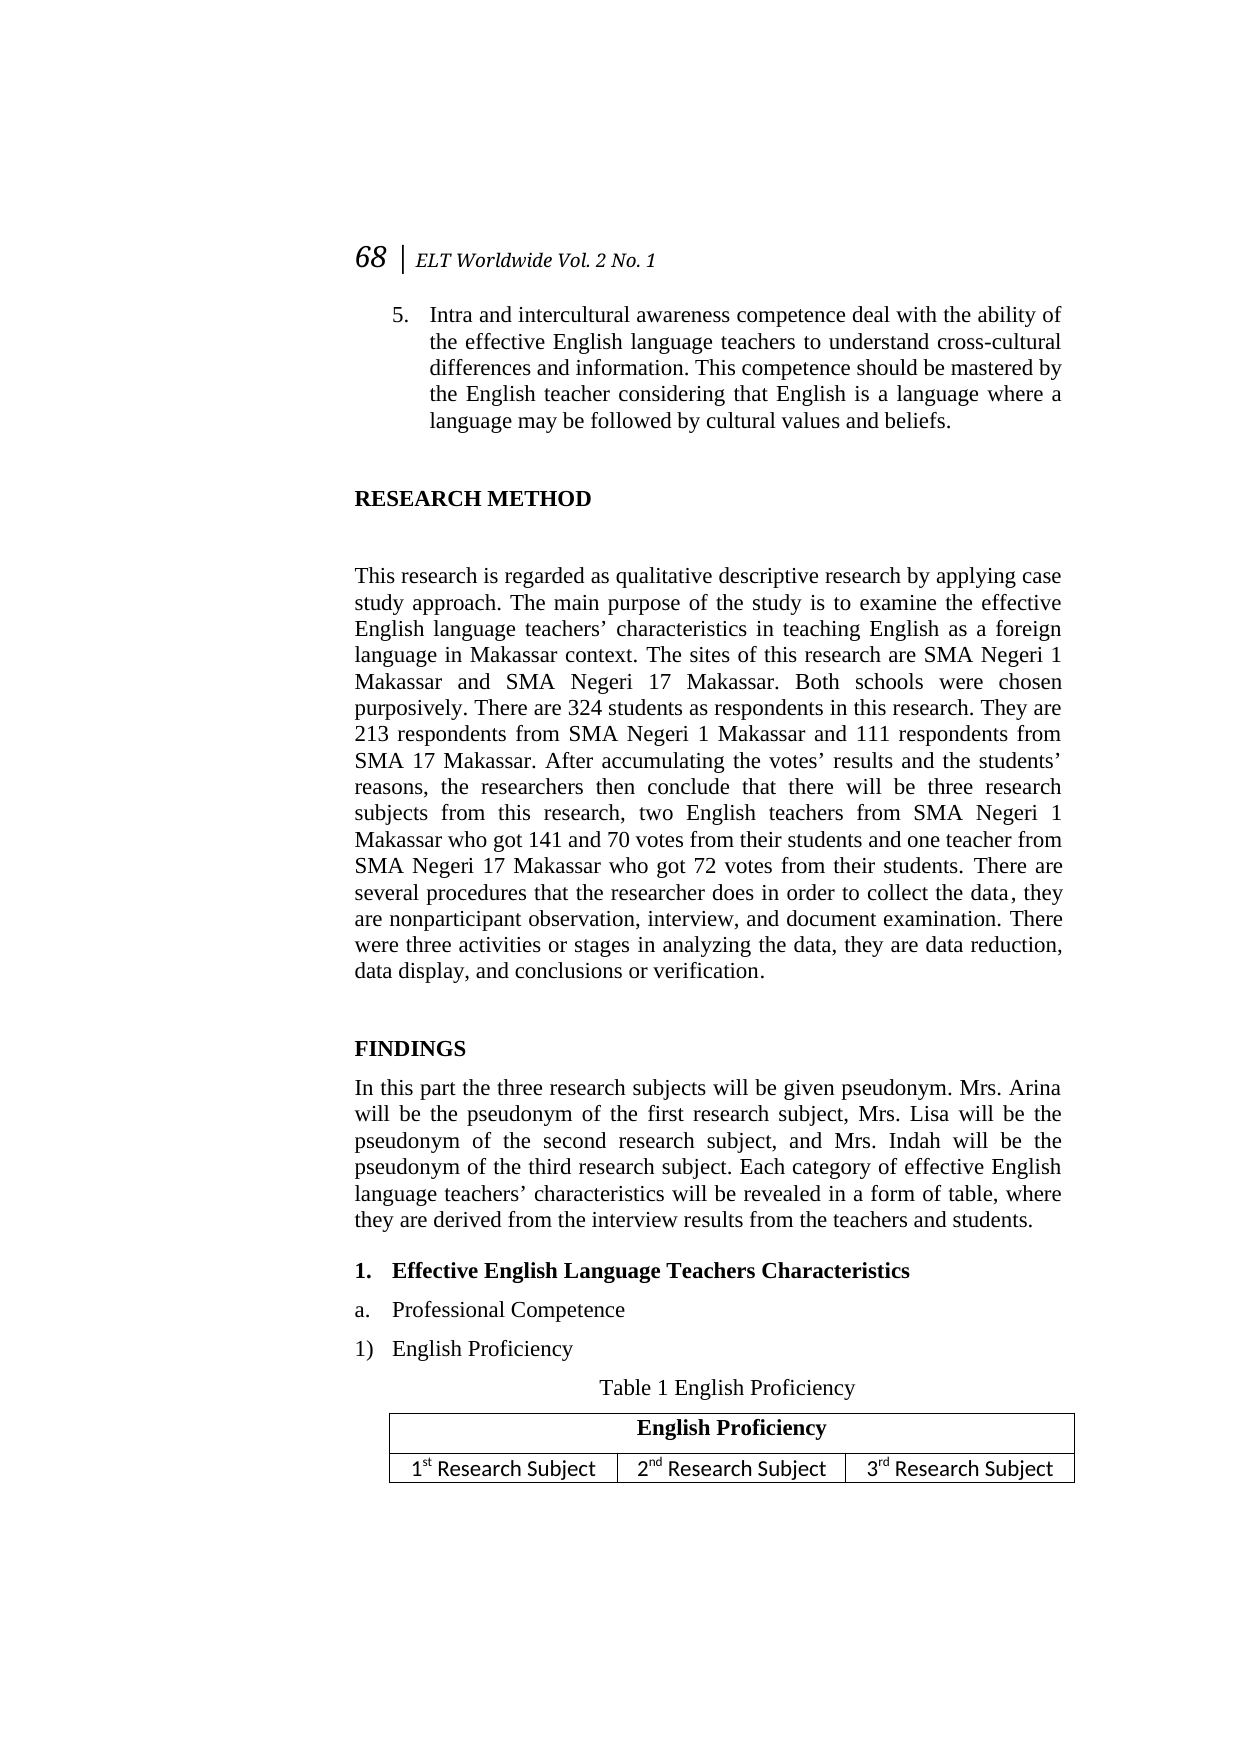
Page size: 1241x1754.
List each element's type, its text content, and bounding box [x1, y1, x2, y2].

text In this part the three research subjects will be given pseudonym. Mrs. Arina will be the pseudonym of the first research subject, Mrs. Lisa will be the pseudonym of the second research subject, and Mrs. Indah will be the pseudonym of the third research subject. Each category of effective English language teachers’ characteristics will be revealed in a form of table, where they are derived from the interview results from the teachers and students. [354, 1074, 1063, 1232]
list Intra and intercultural awareness competence deal with the ability of the effective English language teachers to understand cross-cultural differences and information. This competence should be mastered by the English teacher considering that English is a language where a language may be followed by cultural values and beliefs. [392, 301, 1063, 433]
list English Proficiency [354, 1335, 1063, 1361]
table_cell 2nd Research Subject [618, 1454, 845, 1482]
table_cell 1st Research Subject [390, 1454, 617, 1482]
list Professional Competence [354, 1296, 1063, 1322]
list Table 1 English Proficiency [392, 1374, 1063, 1400]
table_header English Proficiency [390, 1414, 1074, 1453]
table_cell 3rd Research Subject [846, 1454, 1074, 1482]
text This research is regarded as qualitative descriptive research by applying case study approach. The main purpose of the study is to examine the effective English language teachers’ characteristics in teaching English as a foreign language in Makassar context. The sites of this research are SMA Negeri 1 Makassar and SMA Negeri 17 Makassar. Both schools were chosen purposively. There are 324 students as respondents in this research. They are 213 respondents from SMA Negeri 1 Makassar and 111 respondents from SMA 17 Makassar. After accumulating the votes’ results and the students’ reasons, the researchers then conclude that there will be three research subjects from this research, two English teachers from SMA Negeri 1 Makassar who got 141 and 70 votes from their students and one teacher from SMA Negeri 17 Makassar who got 72 votes from their students. There are several procedures that the researcher does in order to collect the data, they are nonparticipant observation, interview, and document examination. There were three activities or stages in analyzing the data, they are data reduction, data display, and conclusions or verification. [354, 562, 1063, 984]
text RESEARCH METHOD [354, 484, 1063, 511]
list Effective English Language Teachers Characteristics [354, 1257, 1063, 1284]
text FINDINGS [354, 1035, 1063, 1062]
